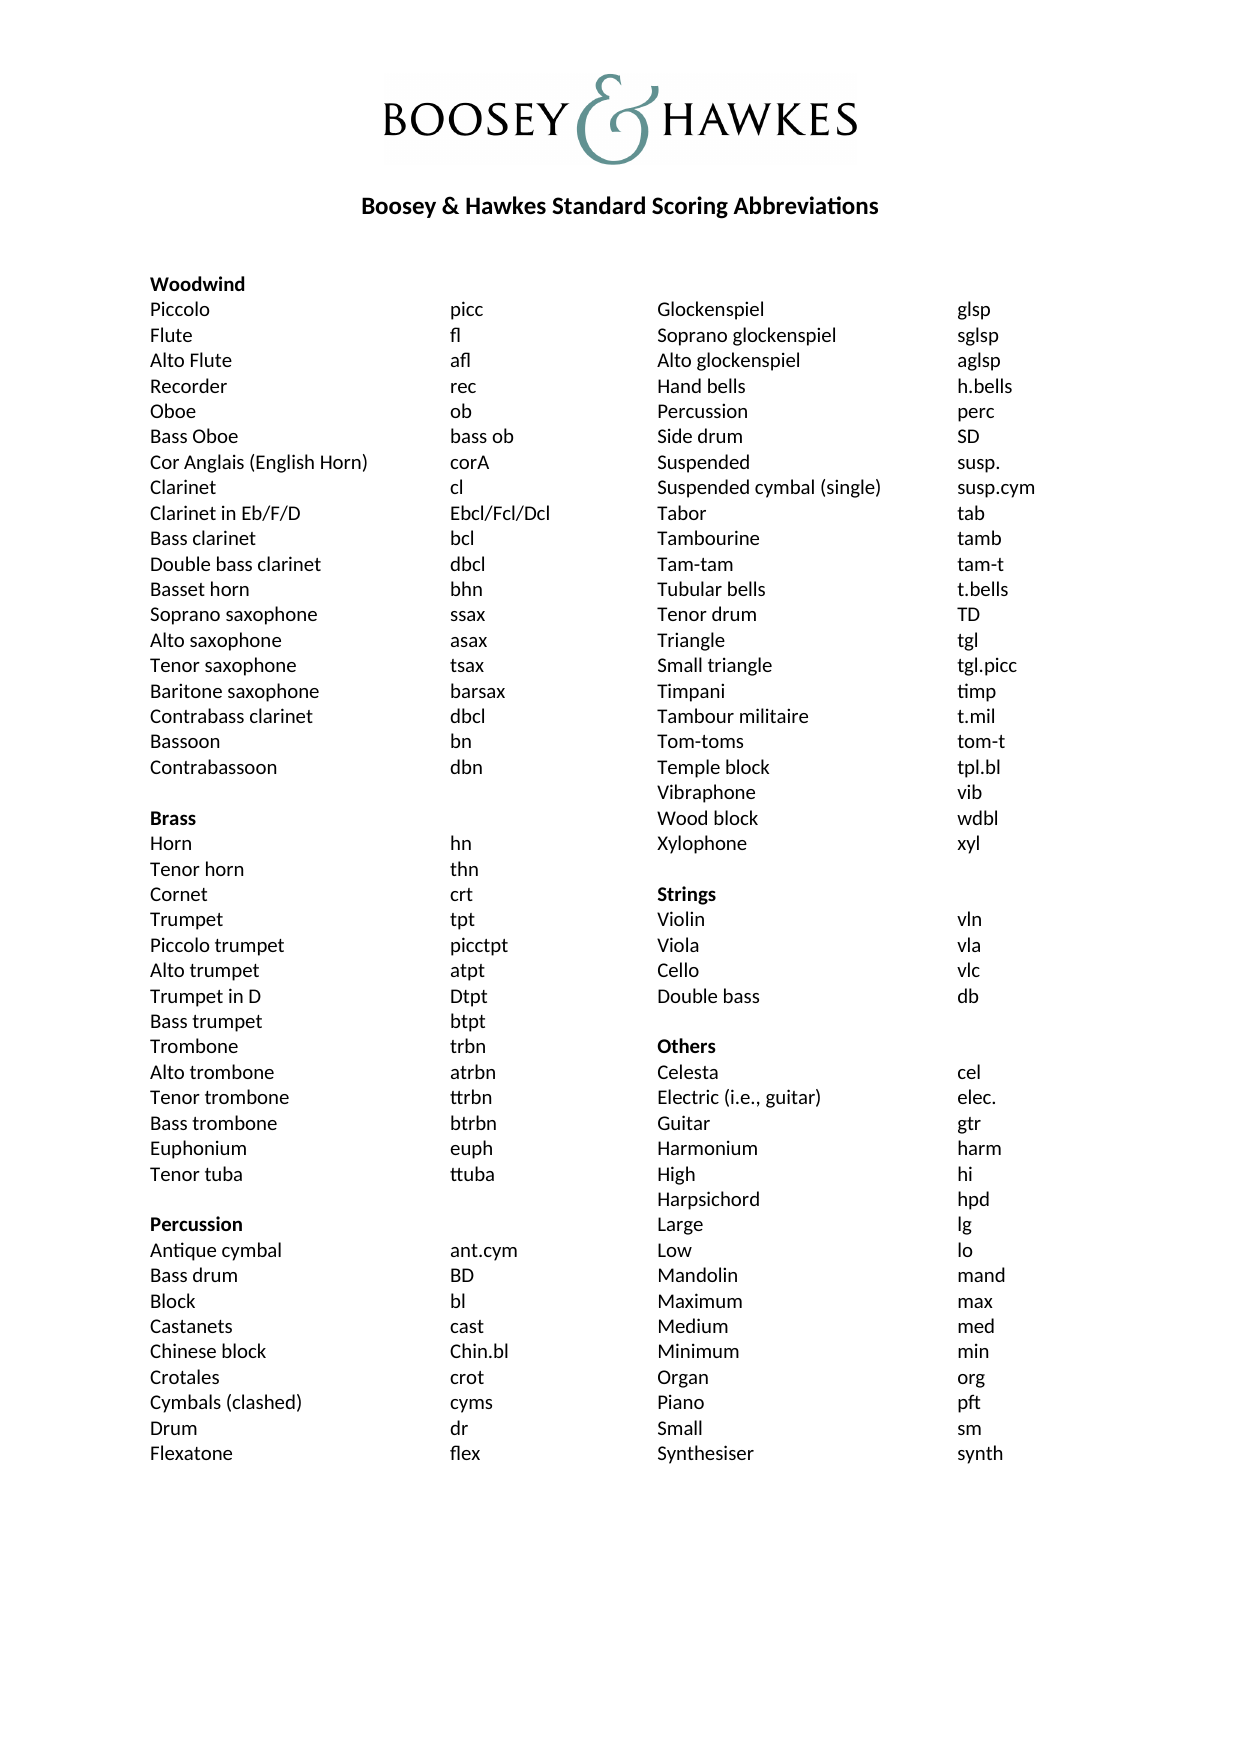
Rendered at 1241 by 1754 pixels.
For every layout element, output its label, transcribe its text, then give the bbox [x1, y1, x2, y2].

text Tam-tam tam-t [657, 551, 1090, 576]
text Clarinet in Eb/F/D Ebcl/Fcl/Dcl [150, 500, 583, 525]
text Drum dr [150, 1415, 583, 1440]
text Oboe ob [150, 398, 583, 424]
text Suspended cymbal (single) susp.cym [657, 474, 1090, 500]
text Soprano glockenspiel sglsp [657, 322, 1090, 347]
text Bass trumpet btpt [150, 1008, 583, 1034]
text Tenor trombone ttrbn [150, 1084, 583, 1110]
text Crotales crot [150, 1364, 583, 1389]
text Euphonium euph [150, 1135, 583, 1161]
text Vibraphone vib [657, 779, 1090, 805]
text Bass trombone btrbn [150, 1110, 583, 1135]
text Timpani timp [657, 678, 1090, 703]
text Strings [657, 881, 1090, 907]
text Brass [150, 805, 583, 830]
text Soprano saxophone ssax [150, 602, 583, 627]
text Contrabass clarinet dbcl [150, 703, 583, 729]
text Block bl [150, 1288, 583, 1313]
text Antique cymbal ant.cym [150, 1237, 583, 1262]
text Horn hn [150, 830, 583, 856]
text Tubular bells t.bells [657, 576, 1090, 602]
text Cor Anglais (English Horn) corA [150, 449, 583, 474]
text Suspended susp. [657, 449, 1090, 474]
text Clarinet cl [150, 474, 583, 500]
text Electric (i.e., guitar) elec. [657, 1084, 1090, 1110]
text Alto Flute afl [150, 347, 583, 373]
text Small sm [657, 1415, 1090, 1440]
text Percussion perc [657, 398, 1090, 424]
text Xylophone xyl [657, 830, 1090, 856]
text Tenor saxophone tsax [150, 652, 583, 678]
text Basset horn bhn [150, 576, 583, 602]
text High hi [657, 1161, 1090, 1186]
text Cornet crt [150, 881, 583, 907]
text Double bass clarinet dbcl [150, 551, 583, 576]
text Recorder rec [150, 373, 583, 398]
text Alto trombone atrbn [150, 1059, 583, 1084]
text Harpsichord hpd [657, 1186, 1090, 1212]
text Double bass db [657, 983, 1090, 1008]
text Low lo [657, 1237, 1090, 1262]
text Large lg [657, 1212, 1090, 1237]
text Others [657, 1034, 1090, 1059]
text Cymbals (clashed) cyms [150, 1389, 583, 1415]
text Celesta cel [657, 1059, 1090, 1084]
text Cello vlc [657, 957, 1090, 983]
text Guitar gtr [657, 1110, 1090, 1135]
text Violin vln [657, 907, 1090, 932]
text Trumpet in D Dtpt [150, 983, 583, 1008]
text Tenor drum TD [657, 602, 1090, 627]
text Medium med [657, 1313, 1090, 1339]
text Maximum max [657, 1288, 1090, 1313]
text Chinese block Chin.bl [150, 1339, 583, 1364]
text Temple block tpl.bl [657, 754, 1090, 779]
text Triangle tgl [657, 627, 1090, 652]
text Tom-toms tom-t [657, 729, 1090, 754]
text Boosey & Hawkes Standard Scoring Abbreviations [150, 190, 1090, 220]
text Small triangle tgl.picc [657, 652, 1090, 678]
text Baritone saxophone barsax [150, 678, 583, 703]
text Side drum SD [657, 424, 1090, 449]
text Tabor tab [657, 500, 1090, 525]
text Tambour militaire t.mil [657, 703, 1090, 729]
text Contrabassoon dbn [150, 754, 583, 779]
text Mandolin mand [657, 1262, 1090, 1288]
picture [383, 73, 857, 165]
text Harmonium harm [657, 1135, 1090, 1161]
text Tambourine tamb [657, 525, 1090, 551]
text Alto glockenspiel aglsp [657, 347, 1090, 373]
text Bass clarinet bcl [150, 525, 583, 551]
text Flexatone flex [150, 1440, 583, 1466]
text Woodwind [150, 271, 583, 297]
text Minimum min [657, 1339, 1090, 1364]
text Organ org [657, 1364, 1090, 1389]
text Piccolo trumpet picctpt [150, 932, 583, 957]
text Trumpet tpt [150, 907, 583, 932]
text Castanets cast [150, 1313, 583, 1339]
text Alto trumpet atpt [150, 957, 583, 983]
text Trombone trbn [150, 1034, 583, 1059]
text Bass drum BD [150, 1262, 583, 1288]
text Wood block wdbl [657, 805, 1090, 830]
text Viola vla [657, 932, 1090, 957]
text Bass Oboe bass ob [150, 424, 583, 449]
text Alto saxophone asax [150, 627, 583, 652]
text Hand bells h.bells [657, 373, 1090, 398]
text Tenor horn thn [150, 856, 583, 881]
text Tenor tuba ttuba [150, 1161, 583, 1186]
text Synthesiser synth [657, 1440, 1090, 1466]
text Piccolo picc [150, 297, 583, 322]
text Glockenspiel glsp [657, 297, 1090, 322]
text Bassoon bn [150, 729, 583, 754]
text Piano pft [657, 1389, 1090, 1415]
text Percussion [150, 1212, 583, 1237]
text Flute fl [150, 322, 583, 347]
